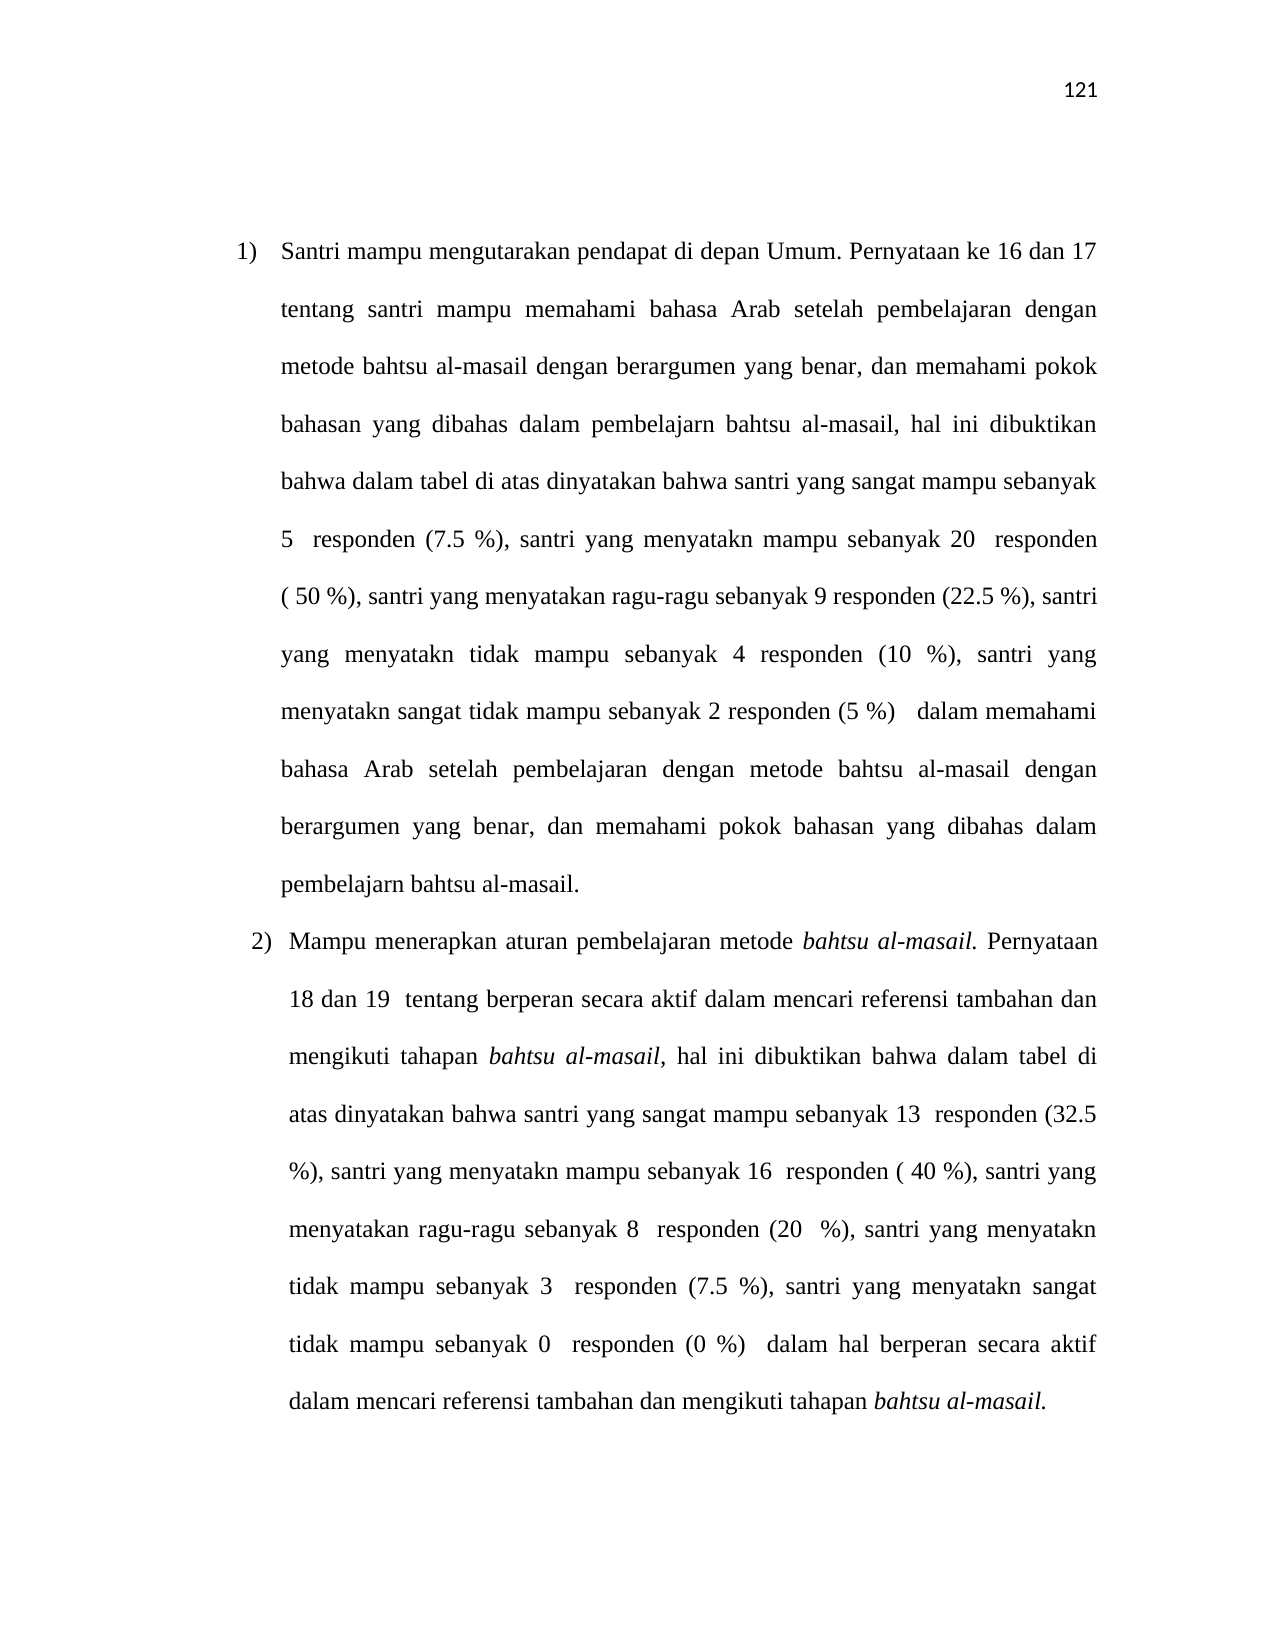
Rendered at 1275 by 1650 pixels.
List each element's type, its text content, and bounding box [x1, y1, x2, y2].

list Santri mampu mengutarakan pendapat di depan Umum. Pernyataan ke 16 dan 17 tentang santri mampu memahami bahasa Arab setelah pembelajaran dengan metode bahtsu al-masail dengan berargumen yang benar, dan memahami pokok bahasan yang dibahas dalam pembelajarn bahtsu al-masail, hal ini dibuktikan bahwa dalam tabel di atas dinyatakan bahwa santri yang sangat mampu sebanyak 5 responden (7.5 %), santri yang menyatakn mampu sebanyak 20 responden ( 50 %), santri yang menyatakan ragu-ragu sebanyak 9 responden (22.5 %), santri yang menyatakn tidak mampu sebanyak 4 responden (10 %), santri yang menyatakn sangat tidak mampu sebanyak 2 responden (5 %) dalam memahami bahasa Arab setelah pembelajaran dengan metode bahtsu al-masail dengan berargumen yang benar, dan memahami pokok bahasan yang dibahas dalam pembelajarn bahtsu al-masail. [236, 236, 1098, 897]
list Mampu menerapkan aturan pembelajaran metode bahtsu al-masail. Pernyataan 18 dan 19 tentang berperan secara aktif dalam mencari referensi tambahan dan mengikuti tahapan bahtsu al-masail, hal ini dibuktikan bahwa dalam tabel di atas dinyatakan bahwa santri yang sangat mampu sebanyak 13 responden (32.5 %), santri yang menyatakn mampu sebanyak 16 responden ( 40 %), santri yang menyatakan ragu-ragu sebanyak 8 responden (20 %), santri yang menyatakn tidak mampu sebanyak 3 responden (7.5 %), santri yang menyatakn sangat tidak mampu sebanyak 0 responden (0 %) dalam hal berperan secara aktif dalam mencari referensi tambahan dan mengikuti tahapan bahtsu al-masail. [251, 926, 1098, 1415]
